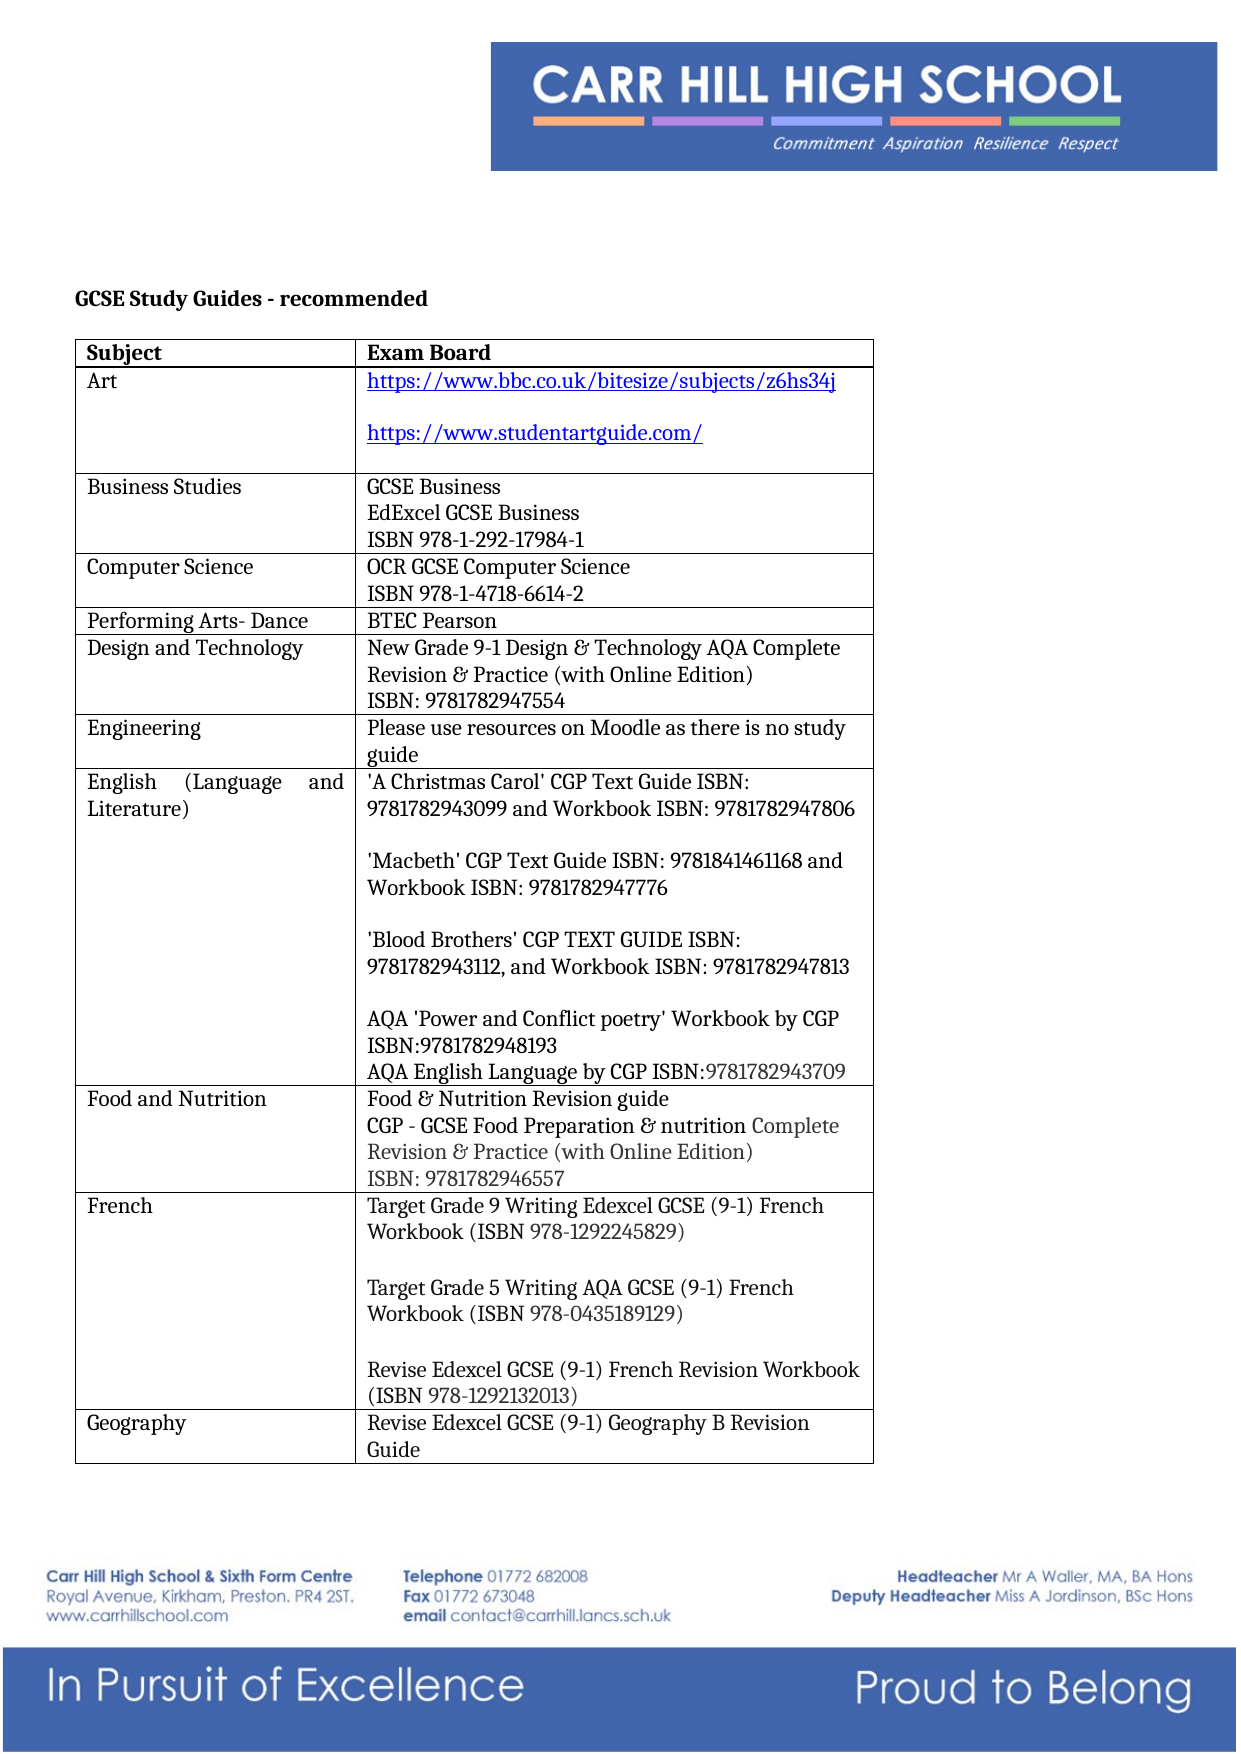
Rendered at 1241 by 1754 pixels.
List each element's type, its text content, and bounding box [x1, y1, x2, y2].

table_cell Please use resources on Moodle as there is no study guide [356, 715, 873, 768]
table_cell New Grade 9-1 Design & Technology AQA Complete Revision & Practice (with Online Edition) ISBN: 9781782947554 [356, 635, 873, 714]
table_cell GCSE Business EdExcel GCSE Business ISBN 978-1-292-17984-1 [356, 474, 873, 553]
picture [489, 42, 1218, 171]
table_cell Computer Science [76, 554, 355, 607]
table_cell Business Studies [76, 474, 355, 553]
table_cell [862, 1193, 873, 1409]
table_cell Food and Nutrition [76, 1086, 355, 1192]
table_cell Geography [76, 1410, 355, 1463]
table_cell French [76, 1193, 355, 1409]
text GCSE Study Guides - recommended [75, 286, 1165, 313]
table_cell 'A Christmas Carol' CGP Text Guide ISBN: 9781782943099 and Workbook ISBN: 9781782947806 'Macbeth' CGP Text Guide ISBN: 9781841461168 and Workbook ISBN: 9781782947776 'Blood Brothers' CGP TEXT GUIDE ISBN: 9781782943112, and Workbook ISBN: 9781782947813 AQA 'Power and Conflict poetry' Workbook by CGP ISBN:9781782948193 AQA English Language by CGP ISBN:9781782943709 [356, 769, 873, 1085]
table_cell Food & Nutrition Revision guide CGP - GCSE Food Preparation & nutrition Complete Revision & Practice (with Online Edition) ISBN: 9781782946557 [356, 1086, 873, 1192]
table_cell Engineering [76, 715, 355, 768]
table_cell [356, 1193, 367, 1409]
table_cell Art [76, 368, 355, 473]
table_cell https://www.bbc.co.uk/bitesize/subjects/z6hs34j https://www.studentartguide.com/ [356, 368, 873, 473]
table_cell English (Language and Literature) [76, 769, 355, 1085]
table_header Exam Board [356, 340, 873, 366]
table_cell BTEC Pearson [356, 608, 873, 634]
table_cell Revise Edexcel GCSE (9-1) Geography B Revision Guide ISBN 978-1292133782 [356, 1410, 873, 1463]
table_cell Design and Technology [76, 635, 355, 714]
picture [1, 1523, 1236, 1752]
table_header Subject [76, 340, 355, 366]
table_cell Performing Arts- Dance [76, 608, 355, 634]
table_cell OCR GCSE Computer Science ISBN 978-1-4718-6614-2 [356, 554, 873, 607]
